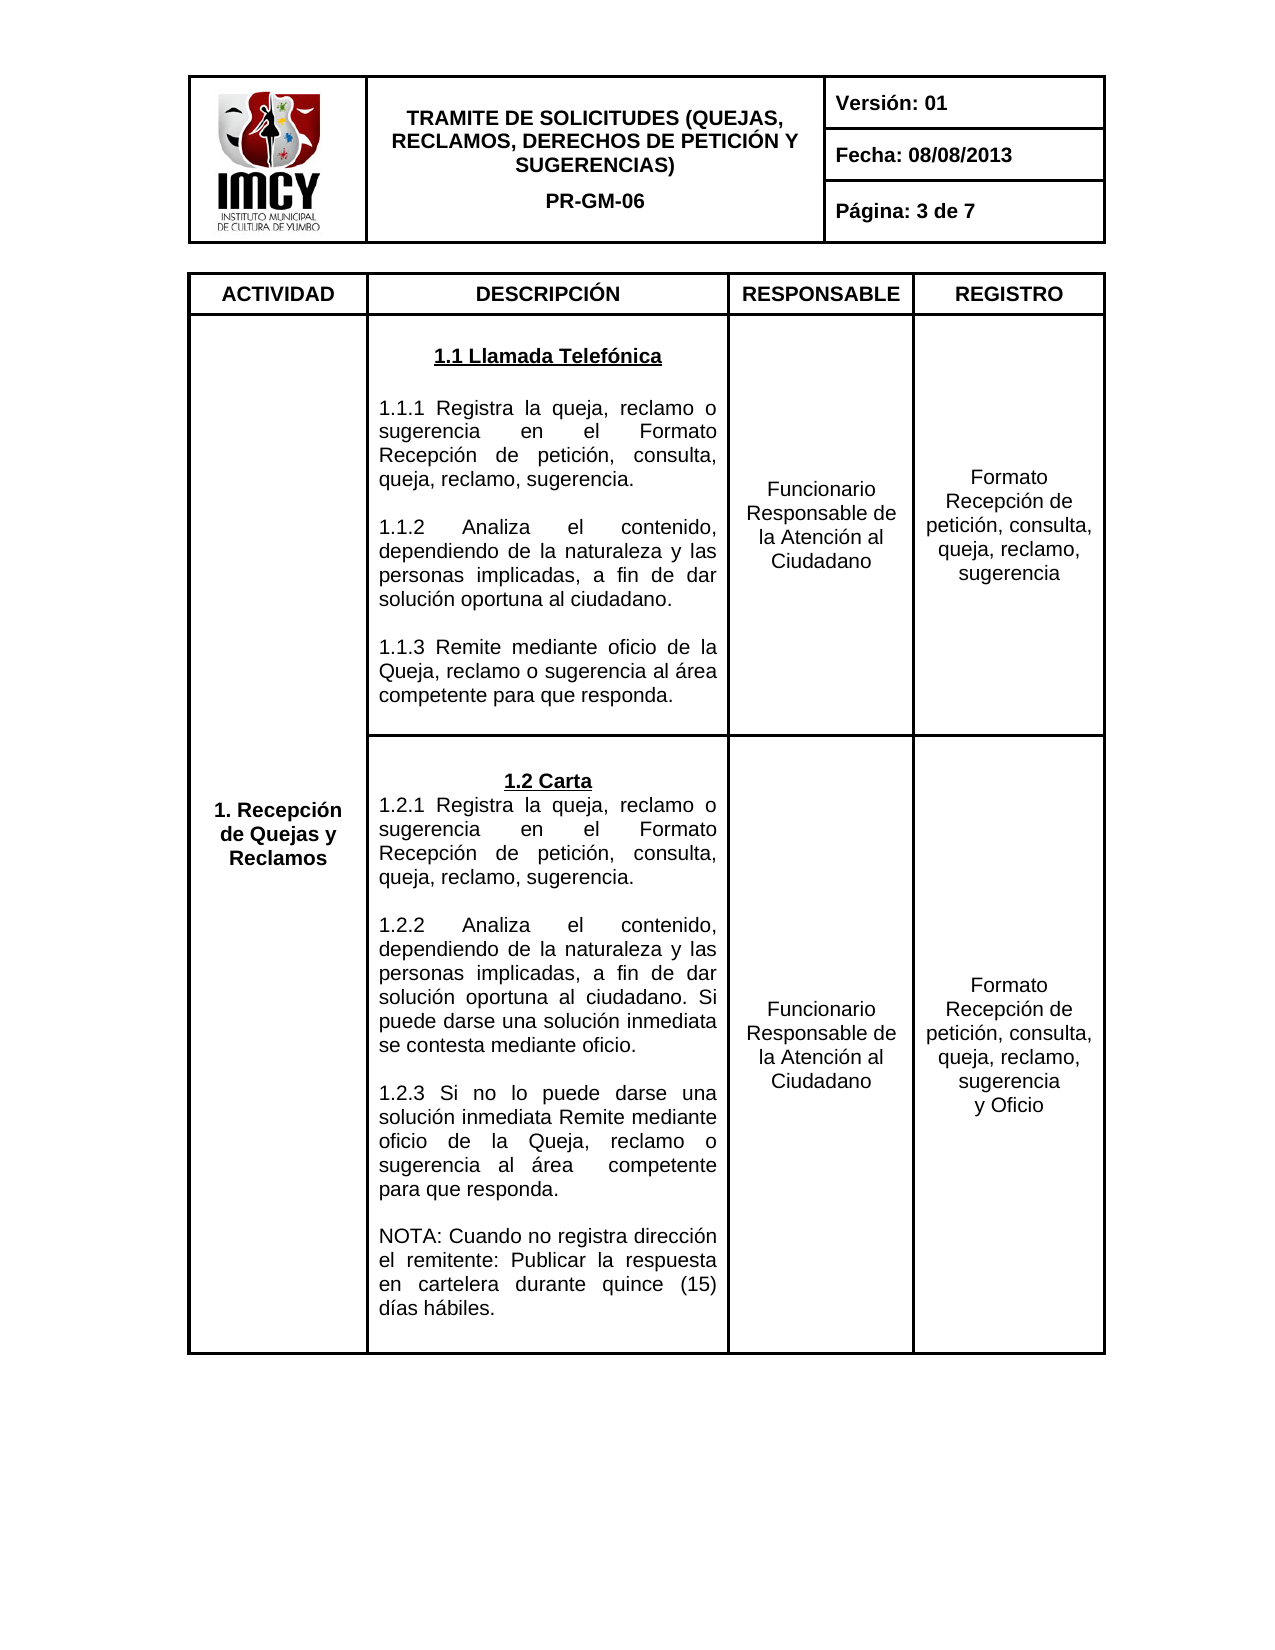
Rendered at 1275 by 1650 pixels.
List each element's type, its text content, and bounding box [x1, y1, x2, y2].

table_cell Formato Recepción de petición, consulta, queja, reclamo, sugerencia [915, 316, 1103, 734]
table_cell 1.1 Llamada Telefónica 1.1.1 Registra la queja, reclamo o sugerencia en el Formato Recepción de petición, consulta, queja, reclamo, sugerencia. 1.1.2 Analiza el contenido, dependiendo de la naturaleza y las personas implicadas, a fin de dar solución oportuna al ciudadano. 1.1.3 Remite mediante oficio de la Queja, reclamo o sugerencia al área competente para que responda. [369, 316, 727, 734]
table_header REGISTRO [915, 275, 1103, 313]
table_cell Funcionario Responsable de la Atención al Ciudadano [730, 316, 912, 734]
table_header ACTIVIDAD [191, 275, 366, 313]
table_cell 1.2 Carta 1.2.1 Registra la queja, reclamo o sugerencia en el Formato Recepción de petición, consulta, queja, reclamo, sugerencia. 1.2.2 Analiza el contenido, dependiendo de la naturaleza y las personas implicadas, a fin de dar solución oportuna al ciudadano. Si puede darse una solución inmediata se contesta mediante oficio. 1.2.3 Si no lo puede darse una solución inmediata Remite mediante oficio de la Queja, reclamo o sugerencia al área competente para que responda. NOTA: Cuando no registra dirección el remitente: Publicar la respuesta en cartelera durante quince (15) días hábiles. [369, 737, 727, 1352]
picture [200, 78, 327, 241]
table_cell Formato Recepción de petición, consulta, queja, reclamo, sugerencia y Oficio [915, 737, 1103, 1352]
table_cell 1. Recepción de Quejas y Reclamos [191, 316, 366, 1352]
table_header RESPONSABLE [730, 275, 912, 313]
table_header DESCRIPCIÓN [369, 275, 727, 313]
table_cell Funcionario Responsable de la Atención al Ciudadano [730, 737, 912, 1352]
